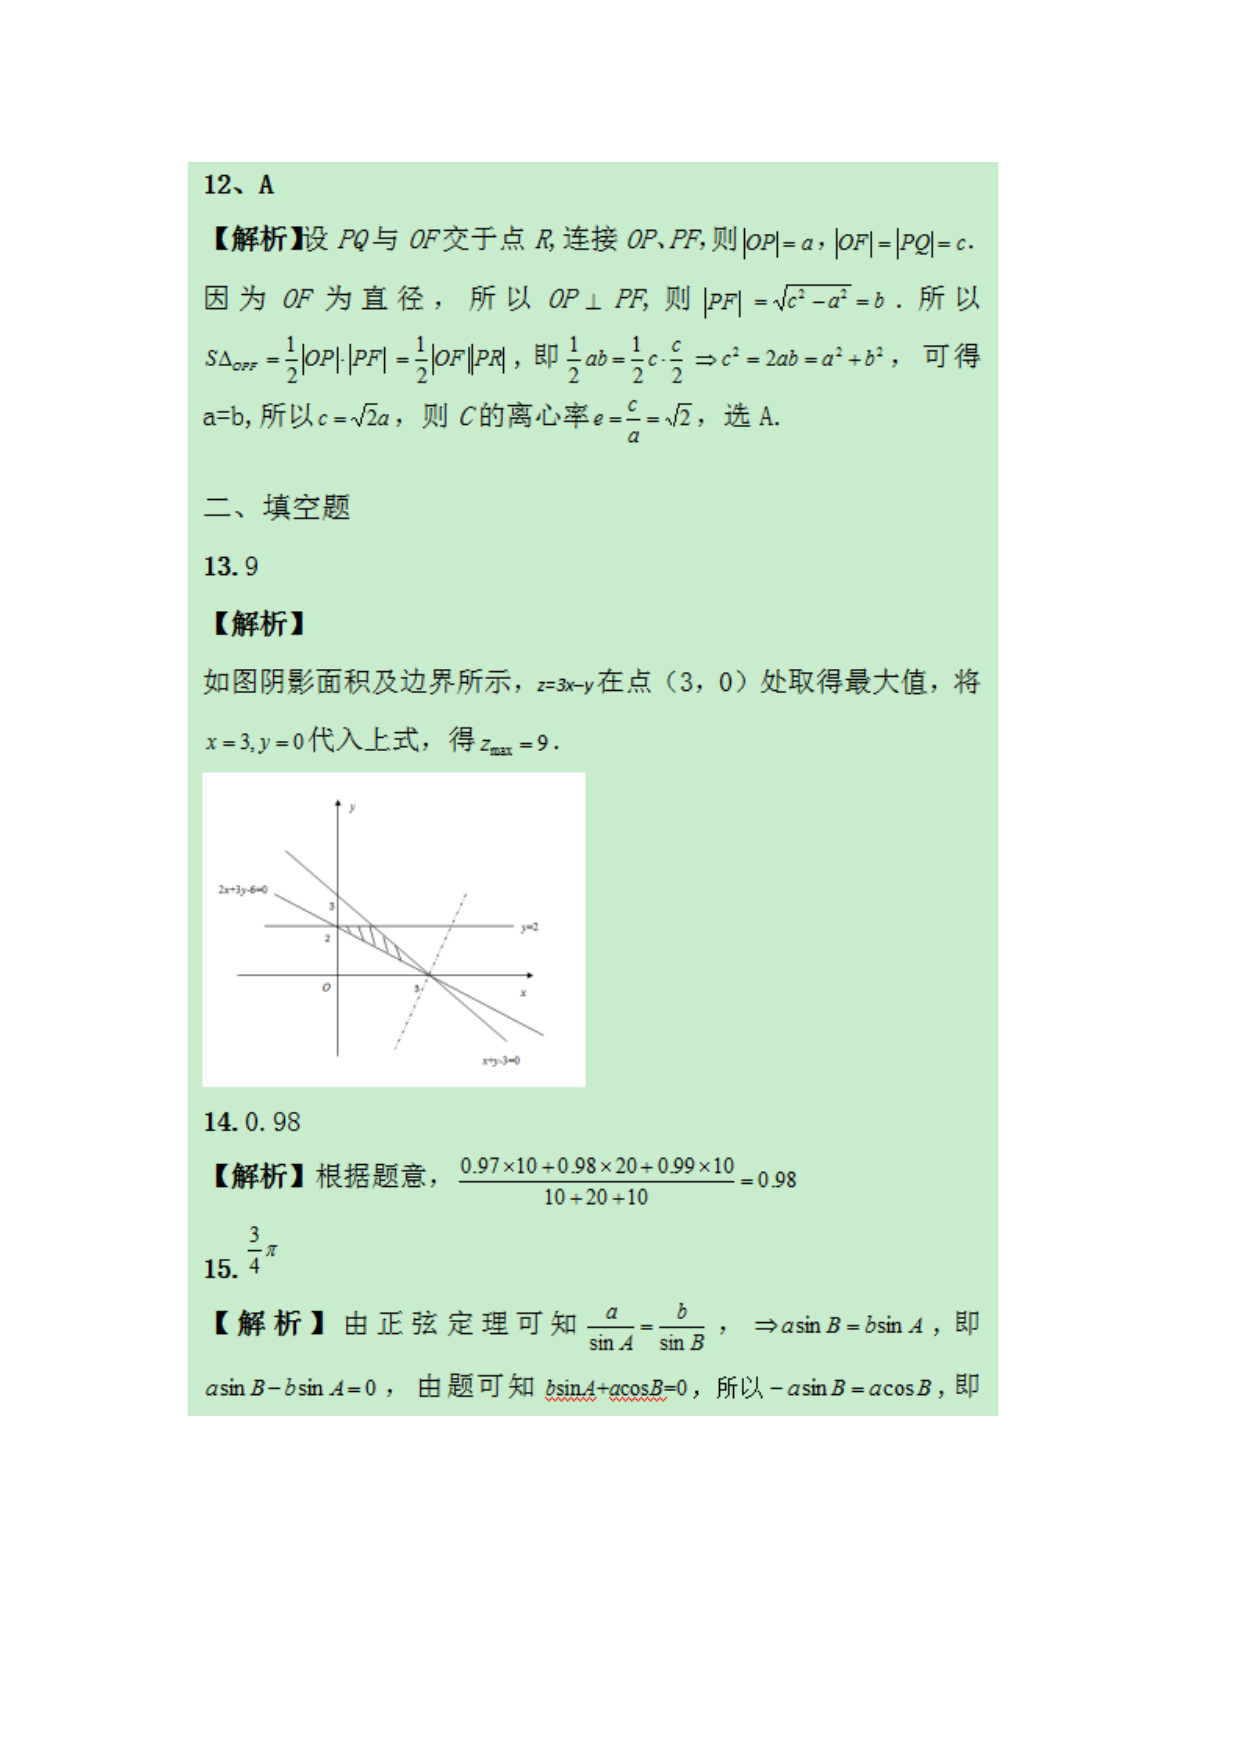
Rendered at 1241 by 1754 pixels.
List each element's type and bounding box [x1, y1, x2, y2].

picture [187, 162, 999, 1416]
